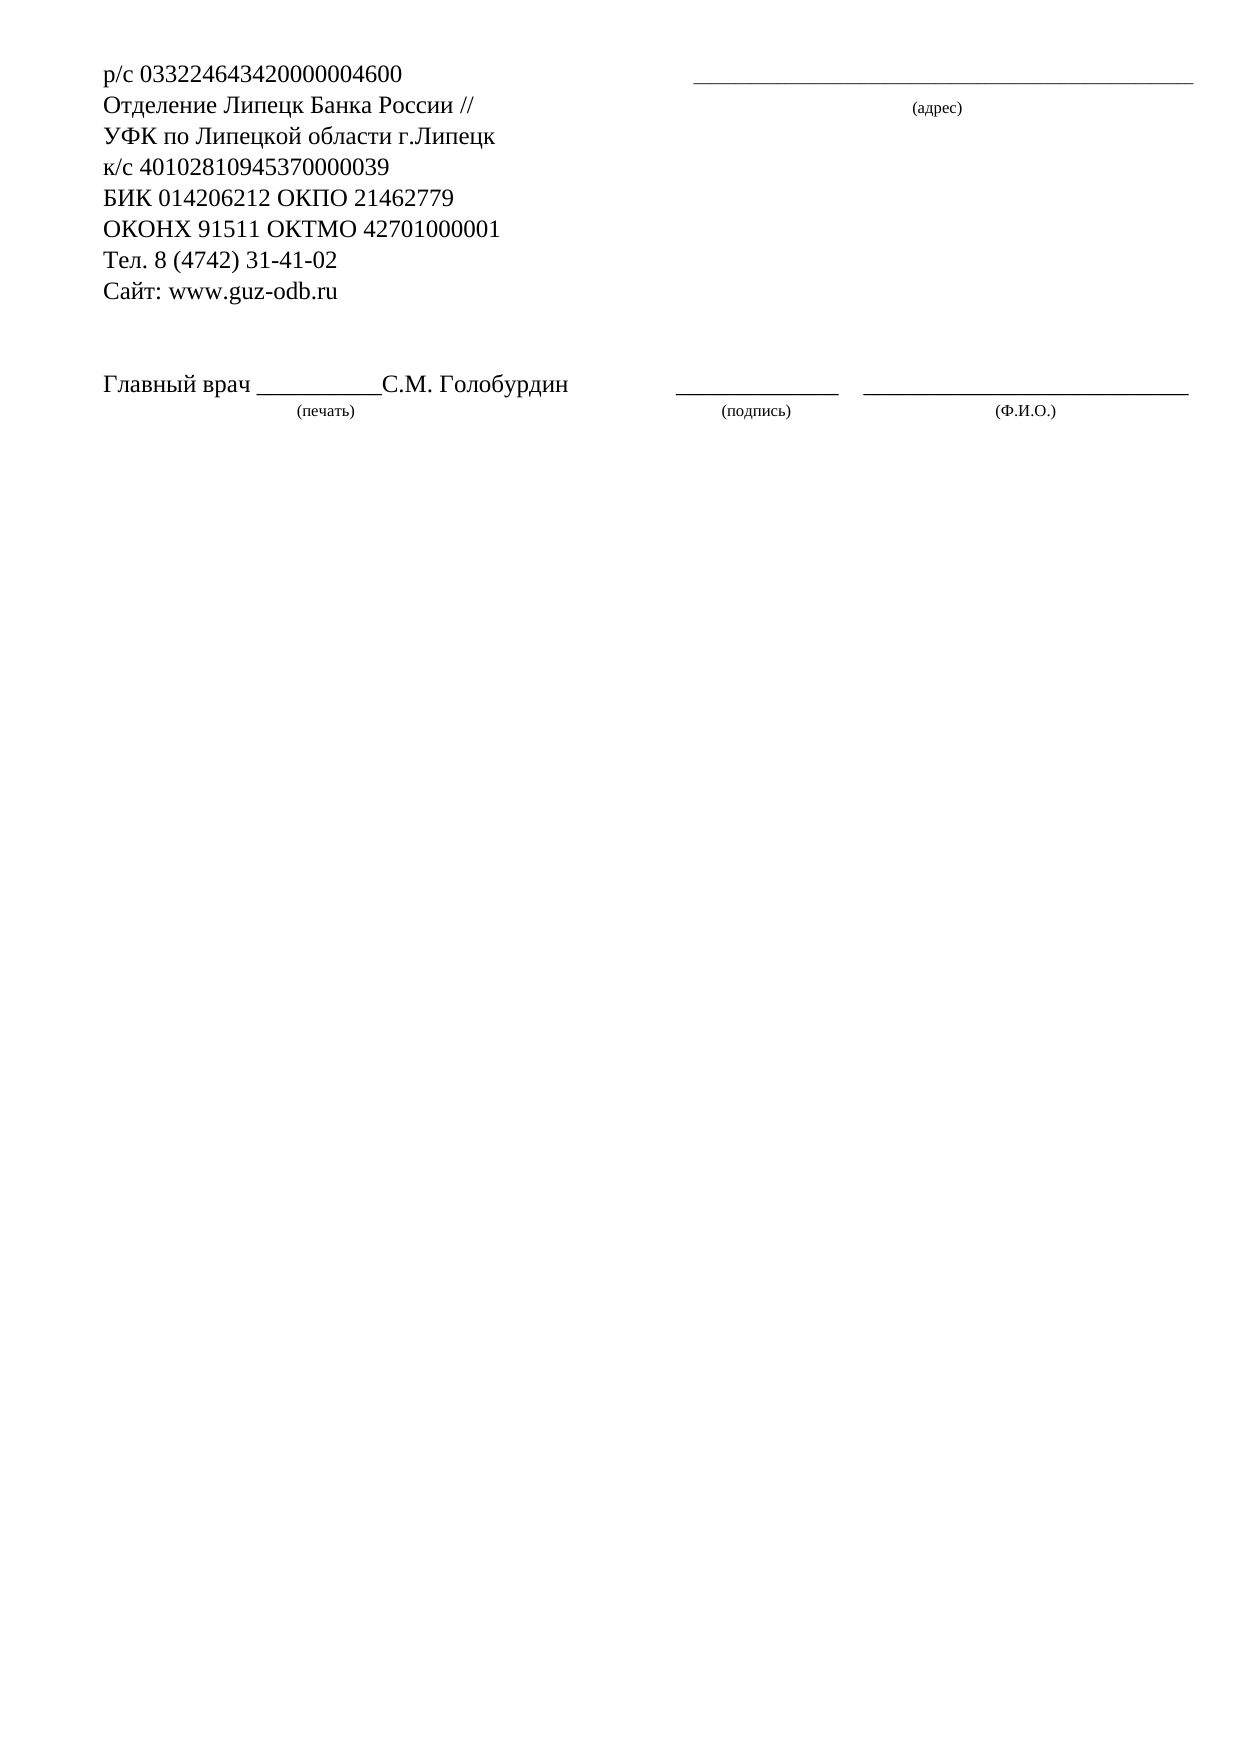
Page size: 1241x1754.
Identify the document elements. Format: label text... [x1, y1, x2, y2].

text Отделение Липецк Банка России // (адрес) [59, 90, 1196, 119]
text Сайт: www.guz-odb.ru [59, 276, 1196, 305]
text Главный врач __________С.М. Голобурдин _____________ __________________________ [59, 369, 1196, 398]
text р/с 033224643420000004600 ____________________________________________________________ [59, 59, 1196, 88]
text Тел. 8 (4742) 31-41-02 [59, 245, 1196, 274]
text ОКОНХ 91511 ОКТМО 42701000001 [59, 214, 1196, 243]
text БИК 014206212 ОКПО 21462779 [59, 183, 1196, 212]
text УФК по Липецкой области г.Липецк [59, 121, 1196, 150]
text (печать) (подпись) (Ф.И.О.) [59, 401, 1196, 420]
text к/с 40102810945370000039 [59, 152, 1196, 181]
